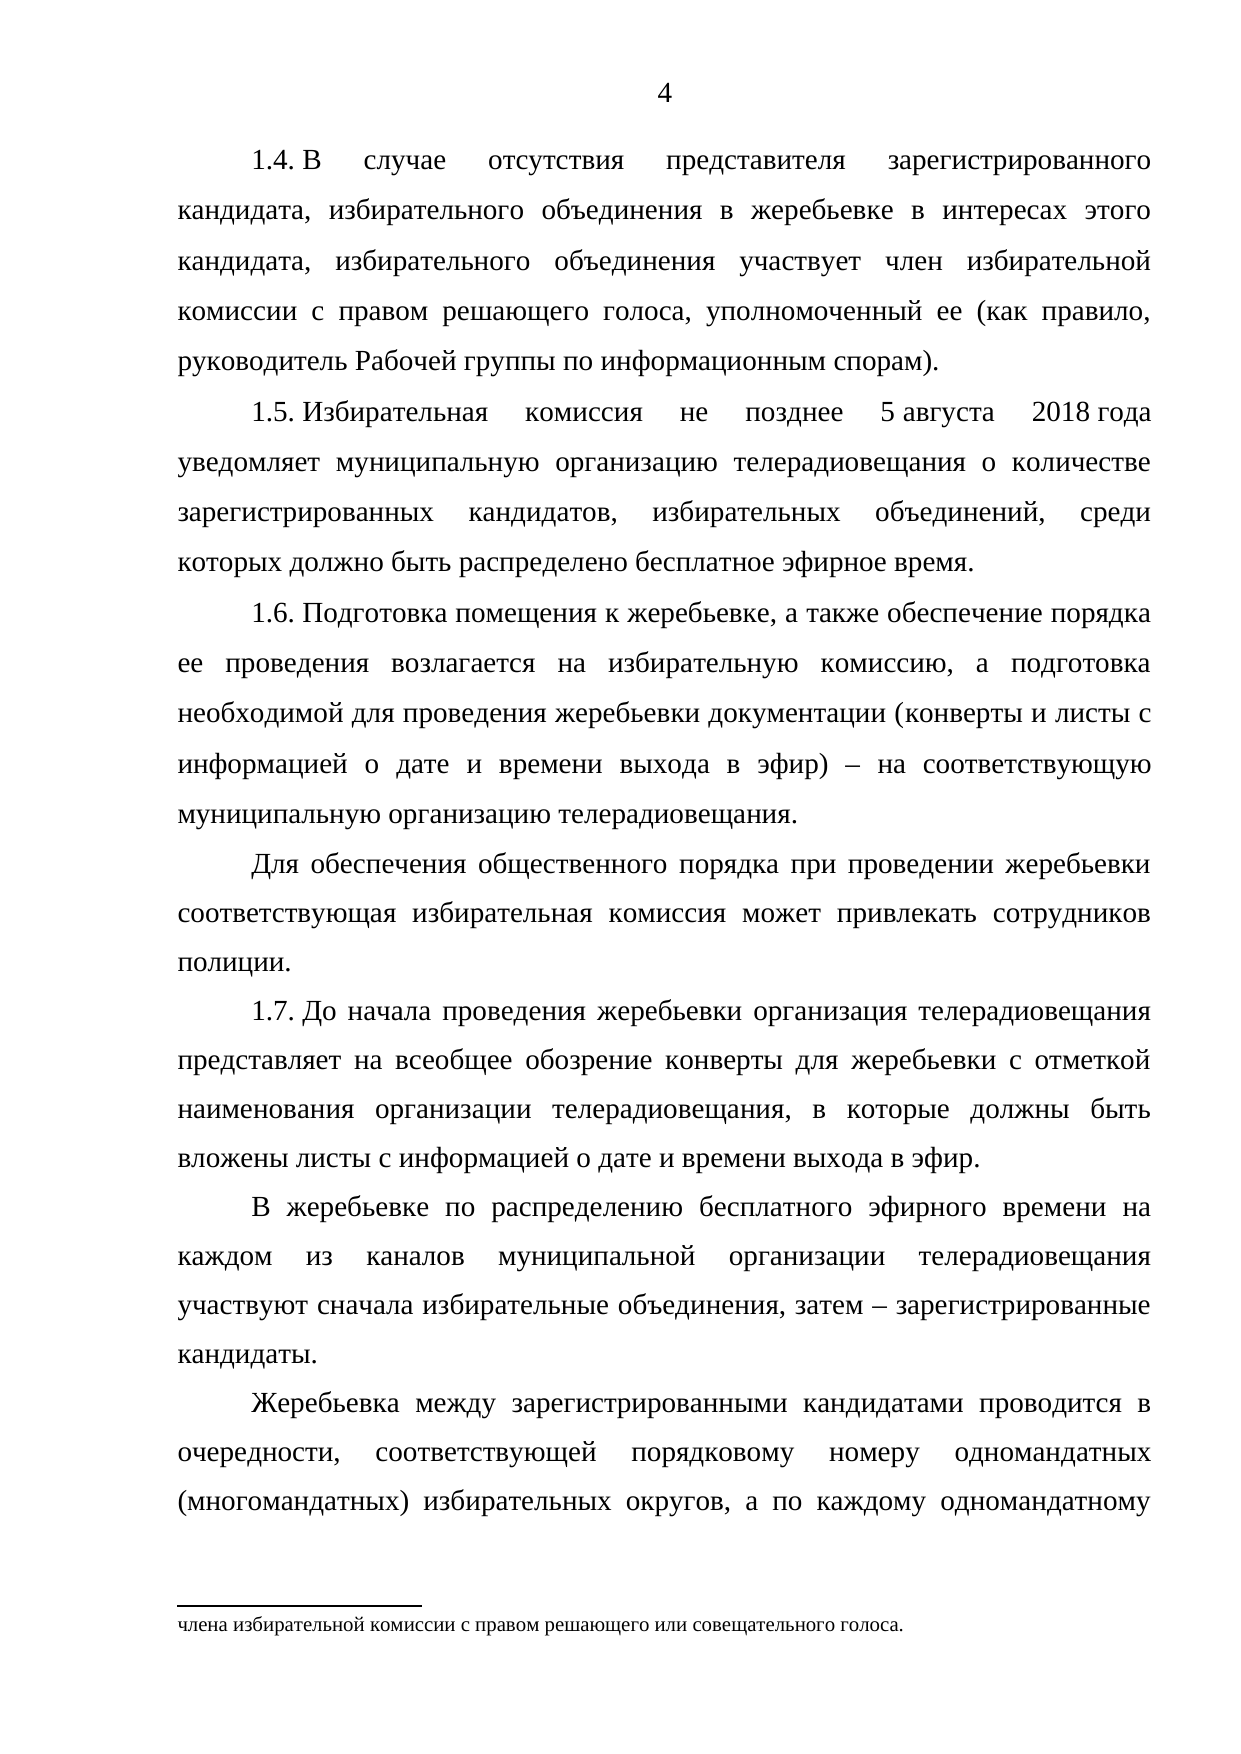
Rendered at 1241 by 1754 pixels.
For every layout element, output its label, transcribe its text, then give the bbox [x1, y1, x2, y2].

text Для обеспечения общественного порядка при проведении жеребьевки соответствующая избирательная комиссия может привлекать сотрудников полиции. [177, 846, 1152, 978]
text 1.4. В случае отсутствия представителя зарегистрированного кандидата, избирательного объединения в жеребьевке в интересах этого кандидата, избирательного объединения участвует член избирательной комиссии с правом решающего голоса, уполномоченный ее (как правило, руководитель Рабочей группы по информационным спорам). [177, 142, 1152, 377]
text 1.7. До начала проведения жеребьевки организация телерадиовещания представляет на всеобщее обозрение конверты для жеребьевки с отметкой наименования организации телерадиовещания, в которые должны быть вложены листы с информацией о дате и времени выхода в эфир. [177, 993, 1152, 1174]
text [177, 1385, 1152, 1516]
text В жеребьевке по распределению бесплатного эфирного времени на каждом из каналов муниципальной организации телерадиовещания участвуют сначала избирательные объединения, затем – зарегистрированные кандидаты. [177, 1189, 1152, 1369]
text 1.6. Подготовка помещения к жеребьевке, а также обеспечение порядка ее проведения возлагается на избирательную комиссию, а подготовка необходимой для проведения жеребьевки документации (конверты и листы с информацией о дате и времени выхода в эфир) – на соответствующую муниципальную организацию телерадиовещания. [177, 595, 1152, 830]
text 1.5. Избирательная комиссия не позднее 5 августа 2018 года уведомляет муниципальную организацию телерадиовещания о количестве зарегистрированных кандидатов, избирательных объединений, среди которых должно быть распределено бесплатное эфирное время. [177, 394, 1152, 578]
